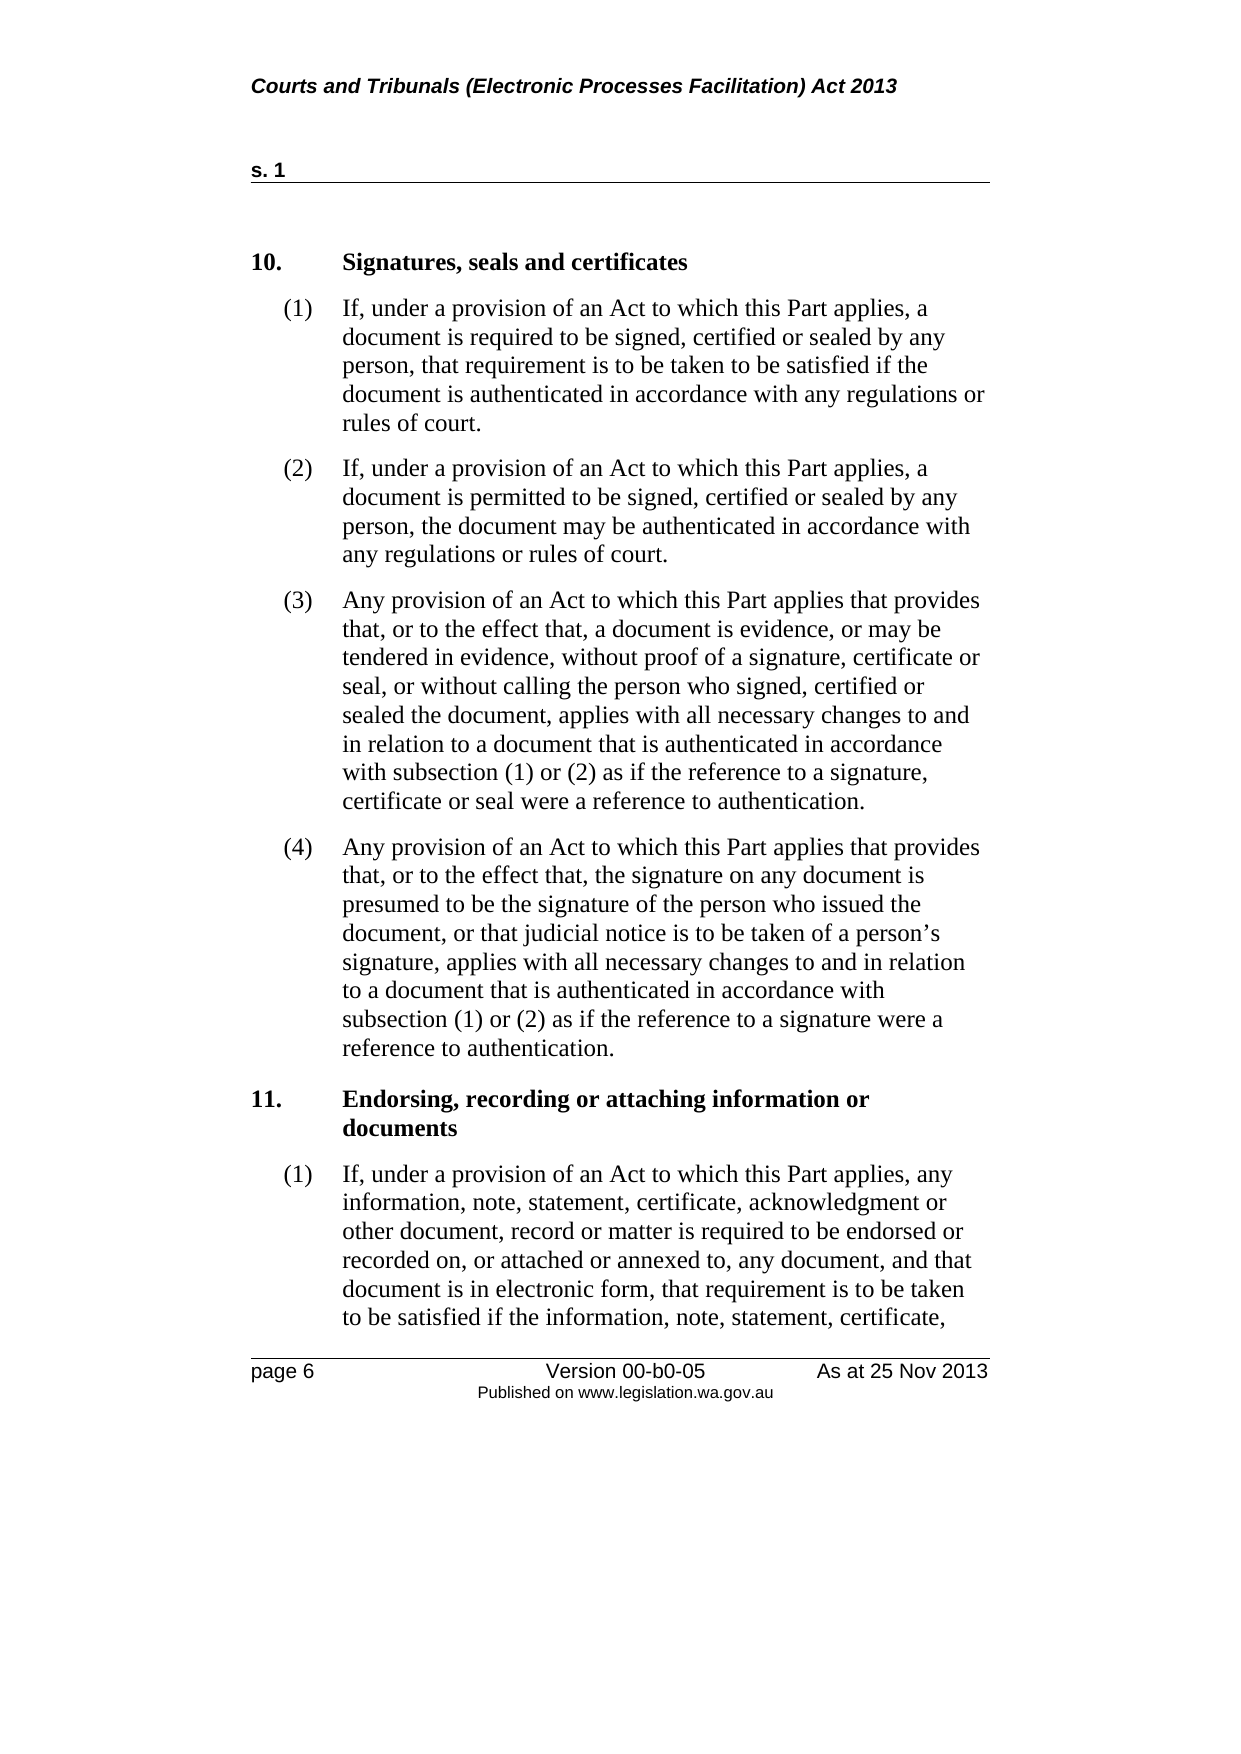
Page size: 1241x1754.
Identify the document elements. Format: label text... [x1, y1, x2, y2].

text (3) Any provision of an Act to which this Part applies that provides that, or to the effect that, a document is evidence, or may be tendered in evidence, without proof of a signature, certificate or seal, or without calling the person who signed, certified or sealed the document, applies with all necessary changes to and in relation to a document that is authenticated in accordance with subsection (1) or (2) as if the reference to a signature, certificate or seal were a reference to authentication. [251, 585, 990, 815]
text (4) Any provision of an Act to which this Part applies that provides that, or to the effect that, the signature on any document is presumed to be the signature of the person who issued the document, or that judicial notice is to be taken of a person’s signature, applies with all necessary changes to and in relation to a document that is authenticated in accordance with subsection (1) or (2) as if the reference to a signature were a reference to authentication. [251, 832, 990, 1062]
subtitle 10. Signatures, seals and certificates [251, 247, 990, 276]
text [251, 1159, 990, 1331]
text (1) If, under a provision of an Act to which this Part applies, a document is required to be signed, certified or sealed by any person, that requirement is to be taken to be satisfied if the document is authenticated in accordance with any regulations or rules of court. [251, 293, 990, 437]
subtitle 11. Endorsing, recording or attaching information or documents [251, 1084, 990, 1142]
text (2) If, under a provision of an Act to which this Part applies, a document is permitted to be signed, certified or sealed by any person, the document may be authenticated in accordance with any regulations or rules of court. [251, 453, 990, 568]
